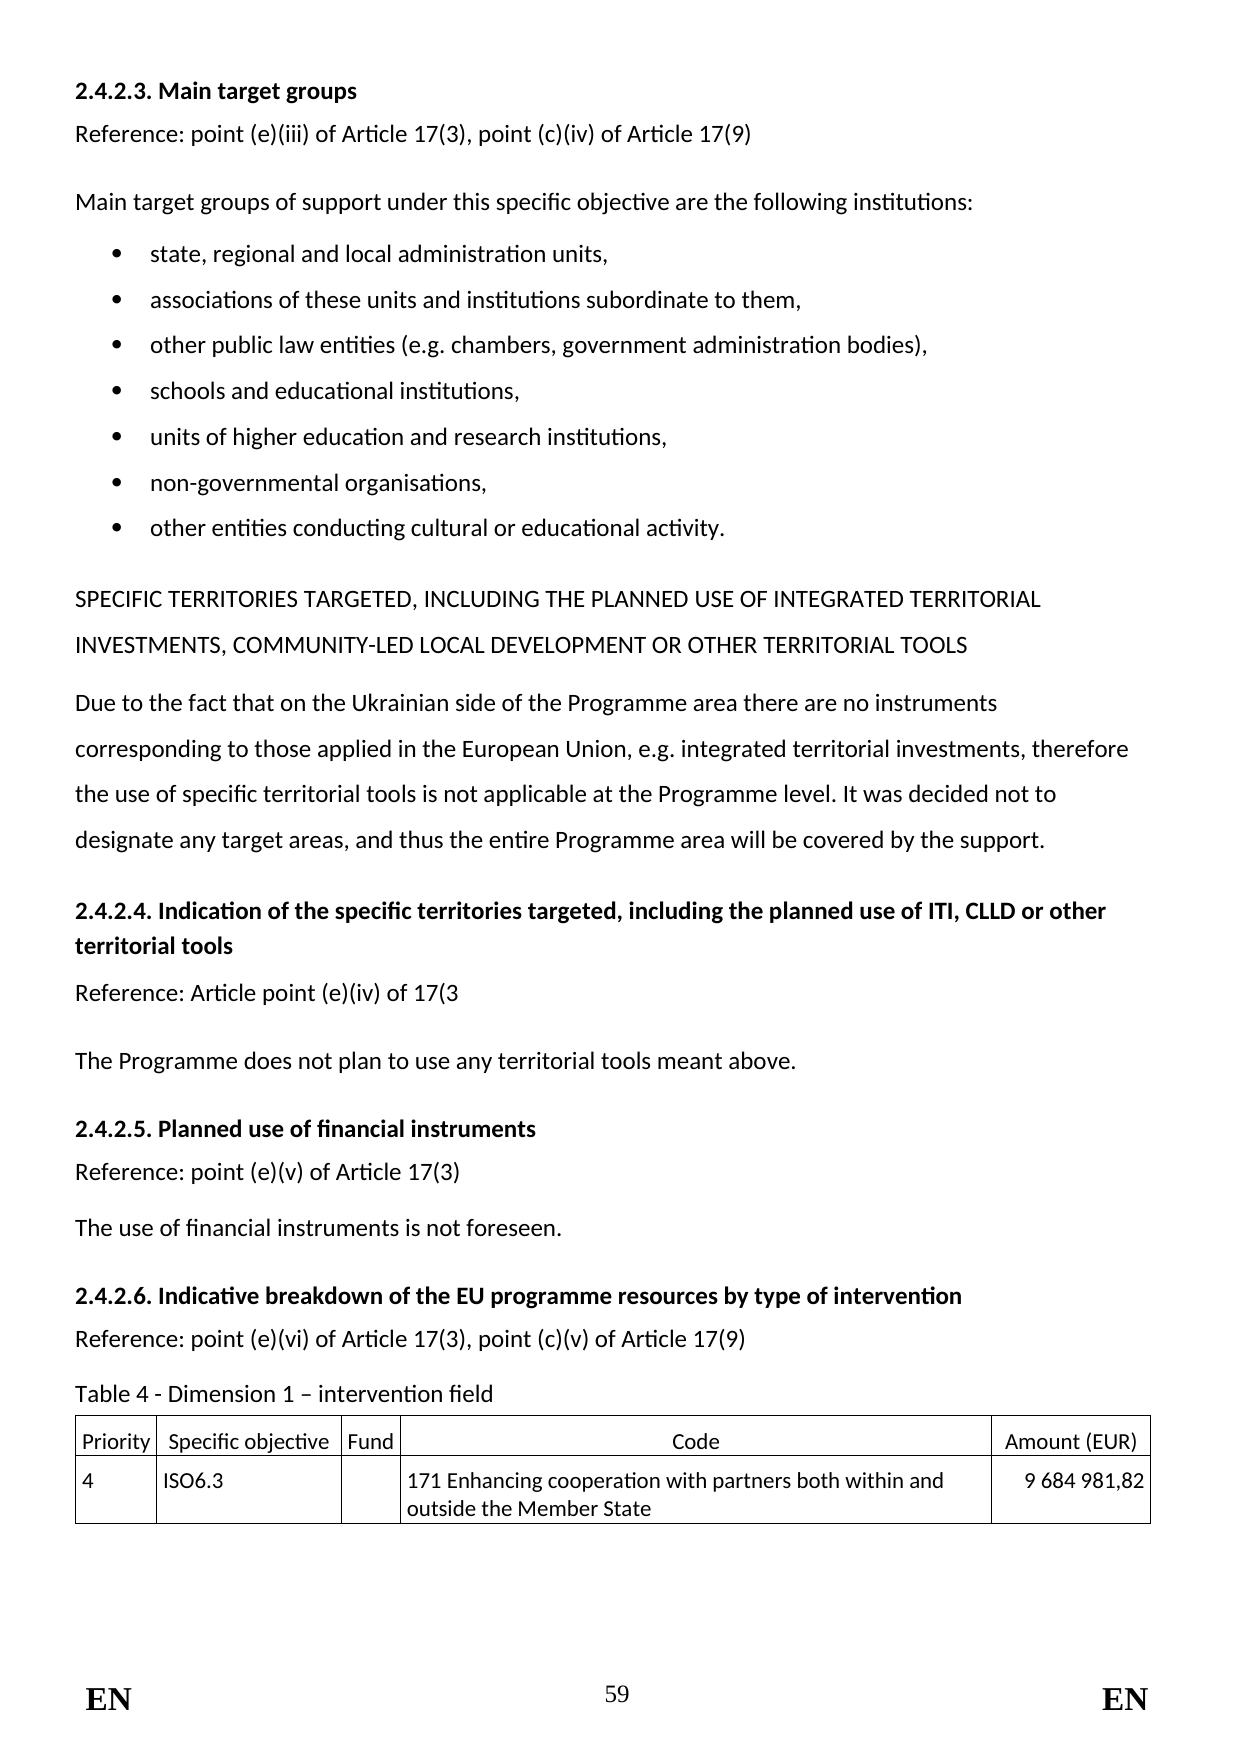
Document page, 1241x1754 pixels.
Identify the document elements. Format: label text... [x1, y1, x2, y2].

list other public law entities (e.g. chambers, government administration bodies), [112, 329, 1150, 360]
table_header Code [401, 1416, 991, 1455]
table_header Specific objective [157, 1416, 341, 1455]
table_cell [342, 1456, 400, 1522]
table_cell 171 Enhancing cooperation with partners both within and outside the Member State [401, 1456, 991, 1522]
text The Programme does not plan to use any territorial tools meant above. [75, 1046, 1150, 1076]
table_header Priority [76, 1416, 156, 1455]
text Reference: Article point (e)(iv) of 17(3 [75, 977, 1150, 1008]
list schools and educational institutions, [112, 375, 1150, 406]
text 2.4.2.4. Indication of the specific territories targeted, including the planned use of ITI, CLLD or other territorial tools [75, 895, 1150, 961]
text Specific territories targeted, including the planned use of integrated territorial investments, community-led local development or other territorial tools [75, 583, 1150, 659]
text Reference: point (e)(vi) of Article 17(3), point (c)(v) of Article 17(9) [75, 1323, 1150, 1354]
list other entities conducting cultural or educational activity. [112, 512, 1150, 543]
list non-governmental organisations, [112, 467, 1150, 497]
list associations of these units and institutions subordinate to them, [112, 284, 1150, 314]
table_header Fund [342, 1416, 400, 1455]
text 2.4.2.6. Indicative breakdown of the EU programme resources by type of intervention [75, 1280, 1150, 1311]
text The use of financial instruments is not foreseen. [75, 1212, 1150, 1243]
text Reference: point (e)(v) of Article 17(3) [75, 1157, 1150, 1187]
list units of higher education and research institutions, [112, 421, 1150, 451]
text Due to the fact that on the Ukrainian side of the Programme area there are no instruments corresponding to those applied in the European Union, e.g. integrated territorial investments, therefore the use of specific territorial tools is not applicable at the Programme level. It was decided not to designate any target areas, and thus the entire Programme area will be covered by the support. [75, 687, 1150, 855]
text 2.4.2.5. Planned use of financial instruments [75, 1113, 1150, 1144]
table_cell 4 [76, 1456, 156, 1522]
text 2.4.2.3. Main target groups [75, 75, 1150, 106]
list state, regional and local administration units, [112, 238, 1150, 268]
subtitle Table 4 - Dimension 1 – intervention field [75, 1379, 1150, 1409]
text Main target groups of support under this specific objective are the following institutions: [75, 186, 1150, 217]
table_cell ISO6.3 [157, 1456, 341, 1522]
table_cell 9 684 981,82 [992, 1456, 1150, 1522]
text Reference: point (e)(iii) of Article 17(3), point (c)(iv) of Article 17(9) [75, 118, 1150, 148]
table_header Amount (EUR) [992, 1416, 1150, 1455]
